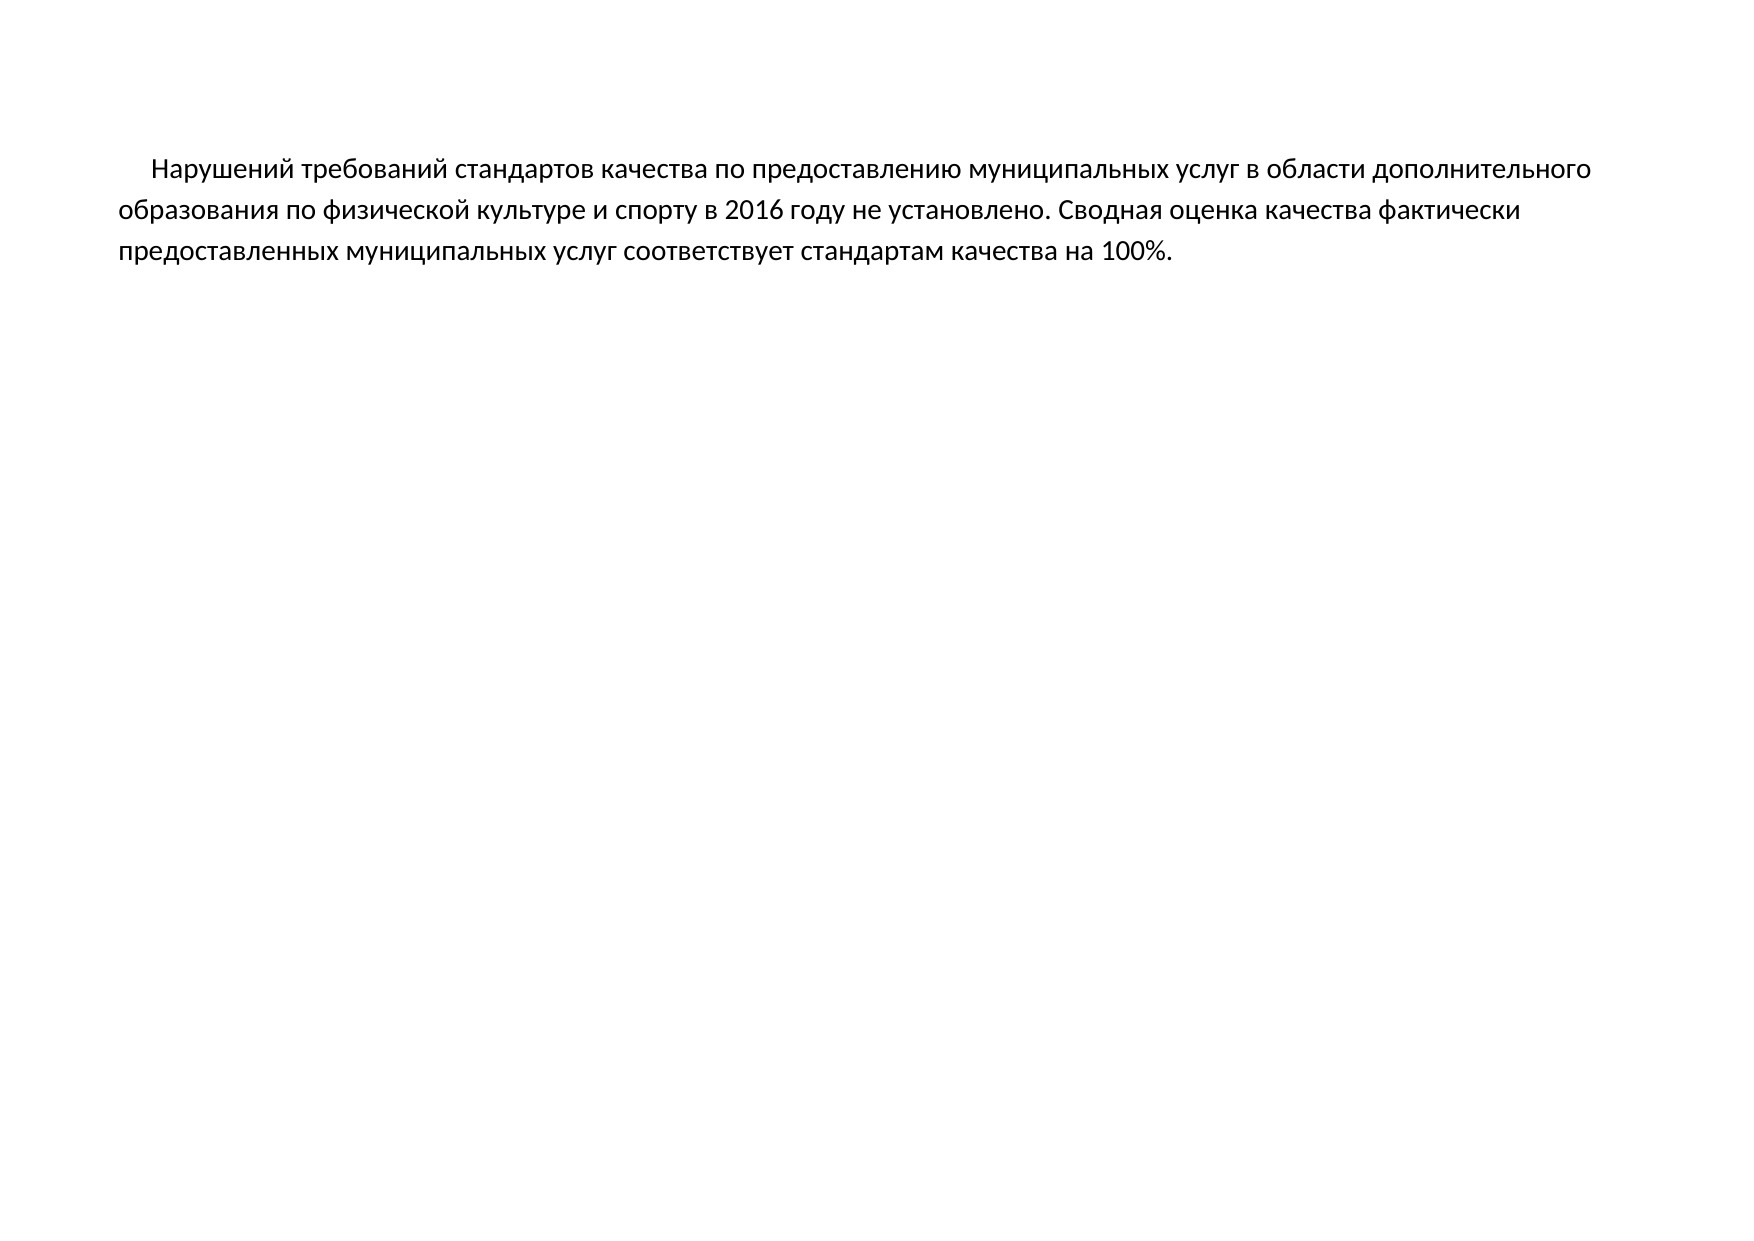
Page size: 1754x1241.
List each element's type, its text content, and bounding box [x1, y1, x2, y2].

text Нарушений требований стандартов качества по предоставлению муниципальных услуг в области дополнительного образования по физической культуре и спорту в 2016 году не установлено. Сводная оценка качества фактически предоставленных муниципальных услуг соответствует стандартам качества на 100%. [118, 150, 1636, 268]
